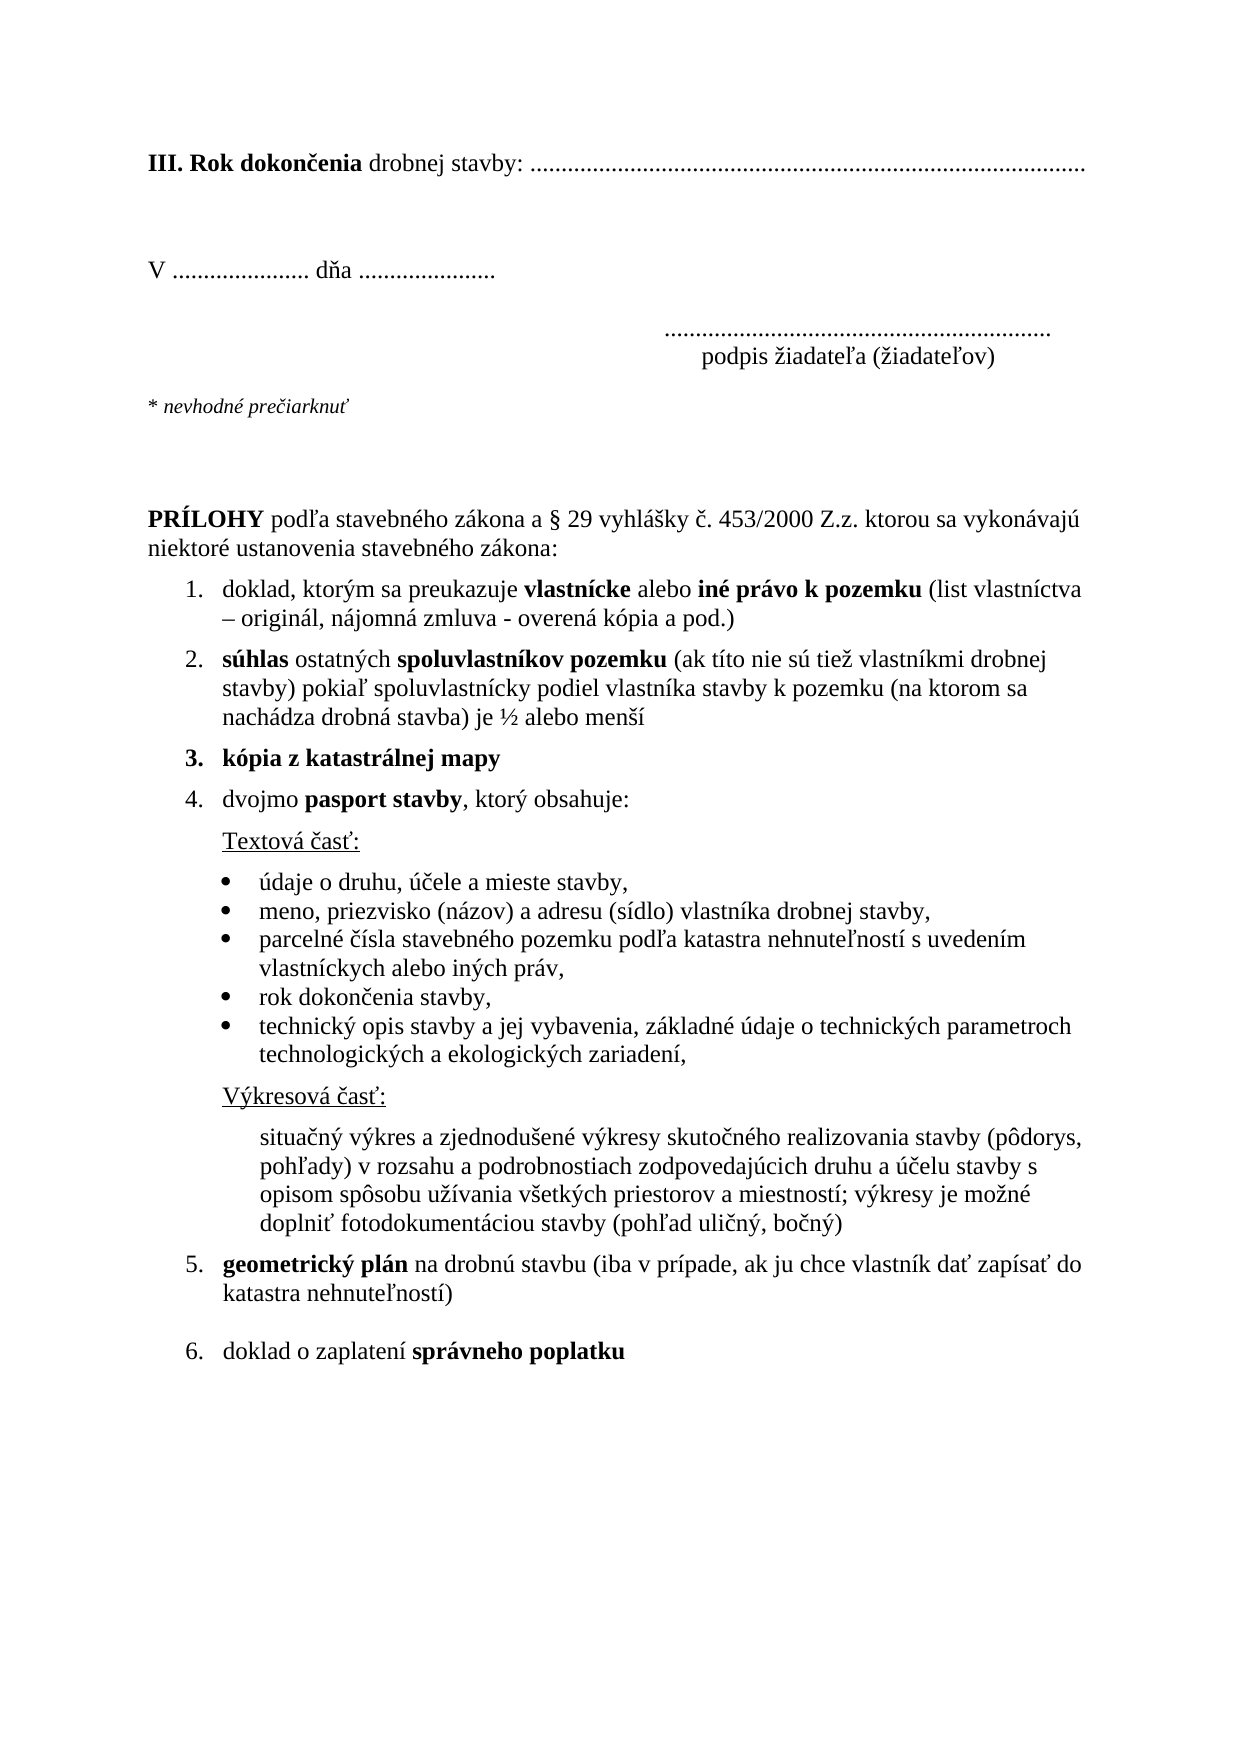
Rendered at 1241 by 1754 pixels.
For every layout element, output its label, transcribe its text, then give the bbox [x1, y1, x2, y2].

list dvojmo pasport stavby, ktorý obsahuje: [185, 784, 1093, 813]
list geometrický plán na drobnú stavbu (iba v prípade, ak ju chce vlastník dať zapísať do katastra nehnuteľností) [185, 1249, 1093, 1307]
text Textová časť: [222, 826, 1093, 854]
list doklad, ktorým sa preukazuje vlastnícke alebo iné právo k pozemku (list vlastníctva – originál, nájomná zmluva - overená kópia a pod.) [185, 574, 1093, 632]
list III. Rok dokončenia drobnej stavby: ......................................................................................... [148, 148, 1093, 176]
list V ...................... dňa ...................... [148, 255, 1093, 284]
list doklad o zaplatení správneho poplatku [185, 1336, 1093, 1364]
text situačný výkres a zjednodušené výkresy skutočného realizovania stavby (pôdorys, pohľady) v rozsahu a podrobnostiach zodpovedajúcich druhu a účelu stavby s opisom spôsobu užívania všetkých priestorov a miestností; výkresy je možné doplniť fotodokumentáciou stavby (pohľad uličný, bočný) [259, 1122, 1093, 1237]
list technický opis stavby a jej vybavenia, základné údaje o technických parametroch technologických a ekologických zariadení, [221, 1011, 1093, 1068]
list * nevhodné prečiarknuť [148, 394, 1093, 418]
list kópia z katastrálnej mapy [185, 743, 1093, 772]
text Výkresová časť: [222, 1081, 1093, 1109]
list údaje o druhu, účele a mieste stavby, [221, 867, 1093, 896]
list súhlas ostatných spoluvlastníkov pozemku (ak títo nie sú tiež vlastníkmi drobnej stavby) pokiaľ spoluvlastnícky podiel vlastníka stavby k pozemku (na ktorom sa nachádza drobná stavba) je ½ alebo menší [185, 644, 1093, 731]
list parcelné čísla stavebného pozemku podľa katastra nehnuteľností s uvedením vlastníckych alebo iných práv, [221, 924, 1093, 982]
list rok dokončenia stavby, [221, 982, 1093, 1011]
list .............................................................. [590, 313, 1093, 341]
list podpis žiadateľa (žiadateľov) [664, 341, 1093, 370]
list meno, priezvisko (názov) a adresu (sídlo) vlastníka drobnej stavby, [221, 896, 1093, 924]
list PRÍLOHY podľa stavebného zákona a § 29 vyhlášky č. 453/2000 Z.z. ktorou sa vykonávajú niektoré ustanovenia stavebného zákona: [148, 504, 1093, 562]
